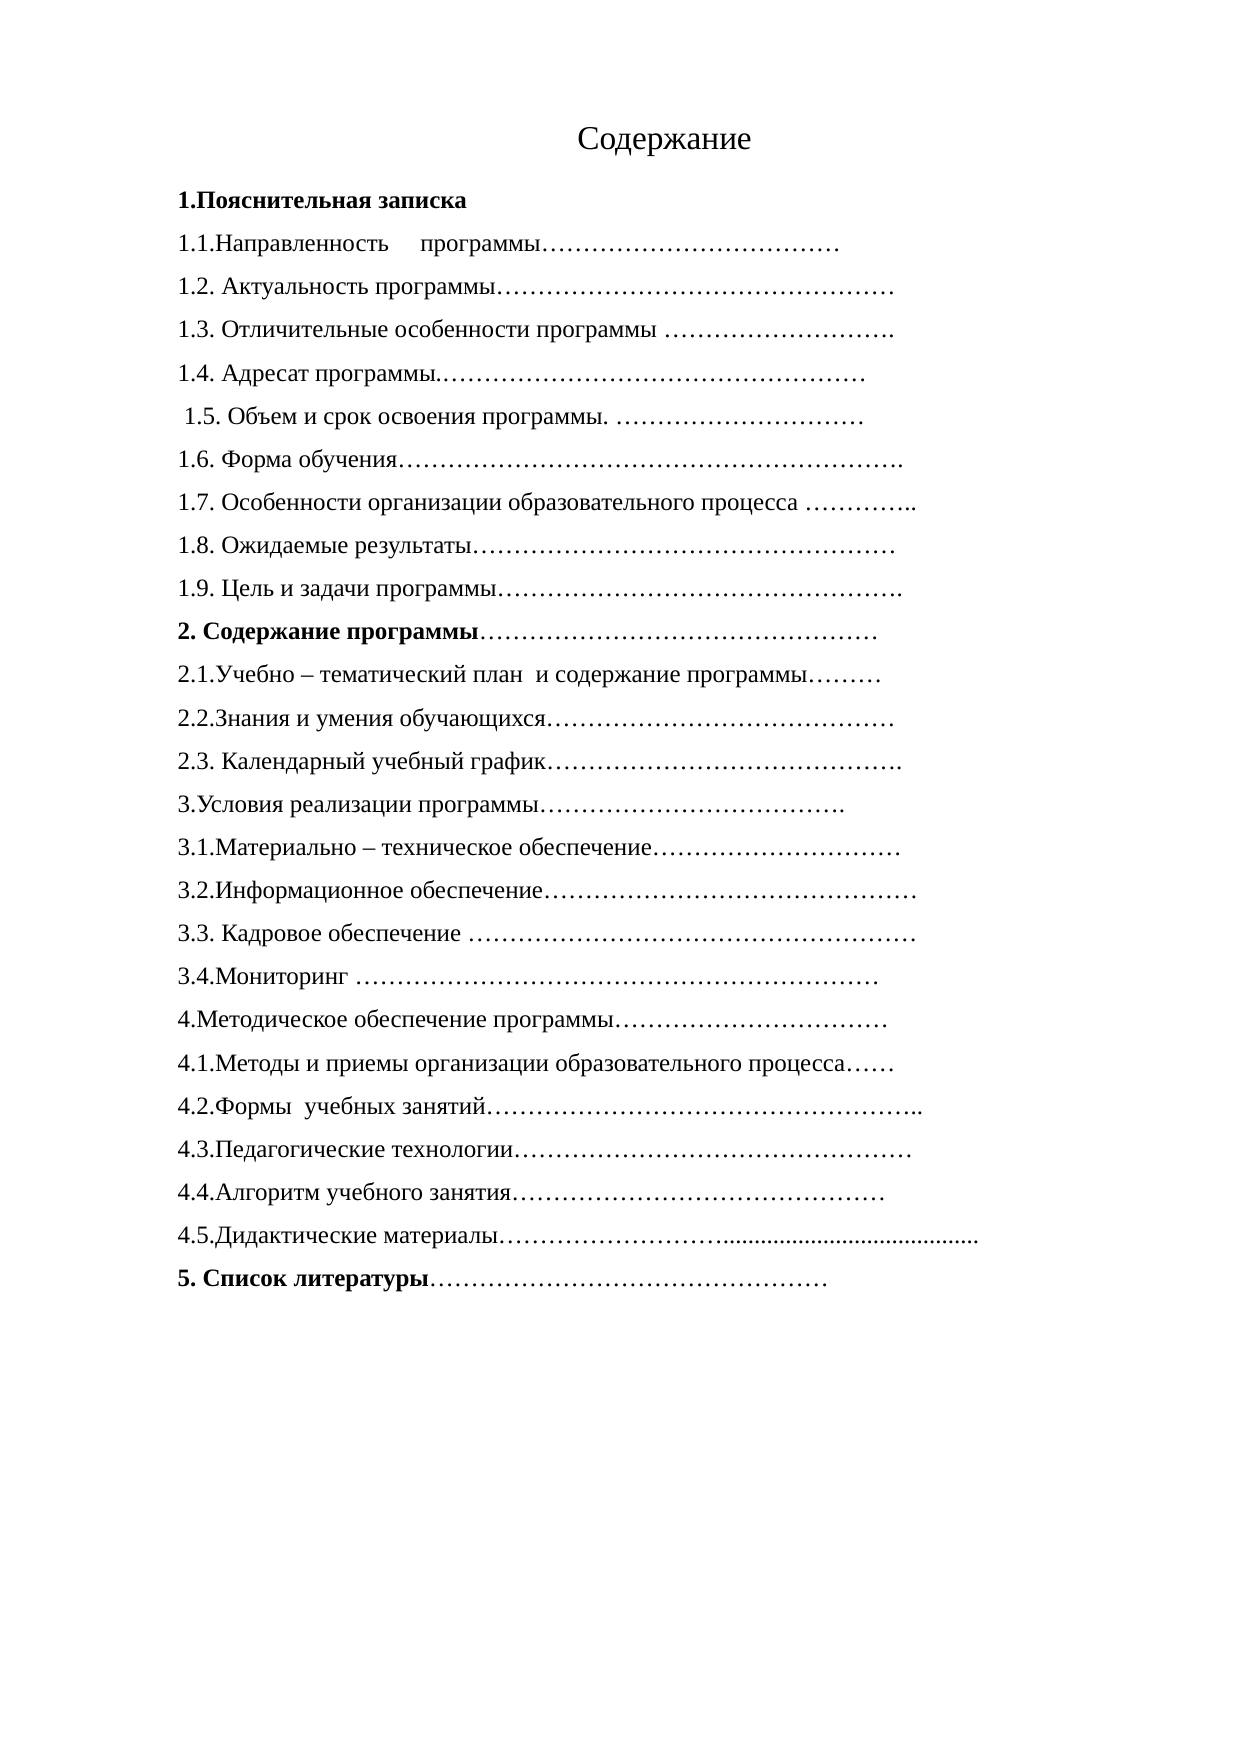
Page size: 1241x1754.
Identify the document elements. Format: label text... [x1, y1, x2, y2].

text 1.9. Цель и задачи программы…………………………………………. [177, 573, 1152, 602]
text 3.Условия реализации программы………………………………. [177, 789, 1152, 818]
text 4.5.Дидактические материалы………………………......................................... [177, 1220, 1152, 1249]
text 1.7. Особенности организации образовательного процесса ………….. [177, 487, 1152, 516]
text 4.2.Формы учебных занятий…………………………………………….. [177, 1091, 1152, 1119]
text 3.2.Информационное обеспечение……………………………………… [177, 875, 1152, 904]
text 2.3. Календарный учебный график……………………………………. [177, 746, 1152, 774]
text 1.Пояснительная записка [177, 185, 1152, 214]
text 1.6. Форма обучения……………………………………………………. [177, 444, 1152, 473]
text 2.2.Знания и умения обучающихся…………………………………… [177, 703, 1152, 731]
text 1.2. Актуальность программы………………………………………… [177, 271, 1152, 300]
text Содержание [177, 118, 1152, 156]
text 2.1.Учебно – тематический план и содержание программы……… [177, 659, 1152, 688]
text 3.3. Кадровое обеспечение ……………………………………………… [177, 918, 1152, 947]
text 4.4.Алгоритм учебного занятия……………………………………… [177, 1177, 1152, 1206]
text 2. Содержание программы………………………………………… [177, 616, 1152, 645]
text 5. Список литературы………………………………………… [177, 1263, 1152, 1292]
text 4.1.Методы и приемы организации образовательного процесса…… [177, 1048, 1152, 1076]
text 3.1.Материально – техническое обеспечение………………………… [177, 832, 1152, 861]
text 1.5. Объем и срок освоения программы. ………………………… [177, 401, 1152, 429]
text 1.8. Ожидаемые результаты…………………………………………… [177, 530, 1152, 559]
text 1.4. Адресат программы.…………………………………………… [177, 358, 1152, 386]
text 1.1.Направленность программы……………………………… [177, 228, 1152, 257]
text 4.Методическое обеспечение программы…………………………… [177, 1004, 1152, 1033]
text 1.3. Отличительные особенности программы ………………………. [177, 314, 1152, 343]
text 4.3.Педагогические технологии………………………………………… [177, 1134, 1152, 1163]
text 3.4.Мониторинг ……………………………………………………… [177, 961, 1152, 990]
